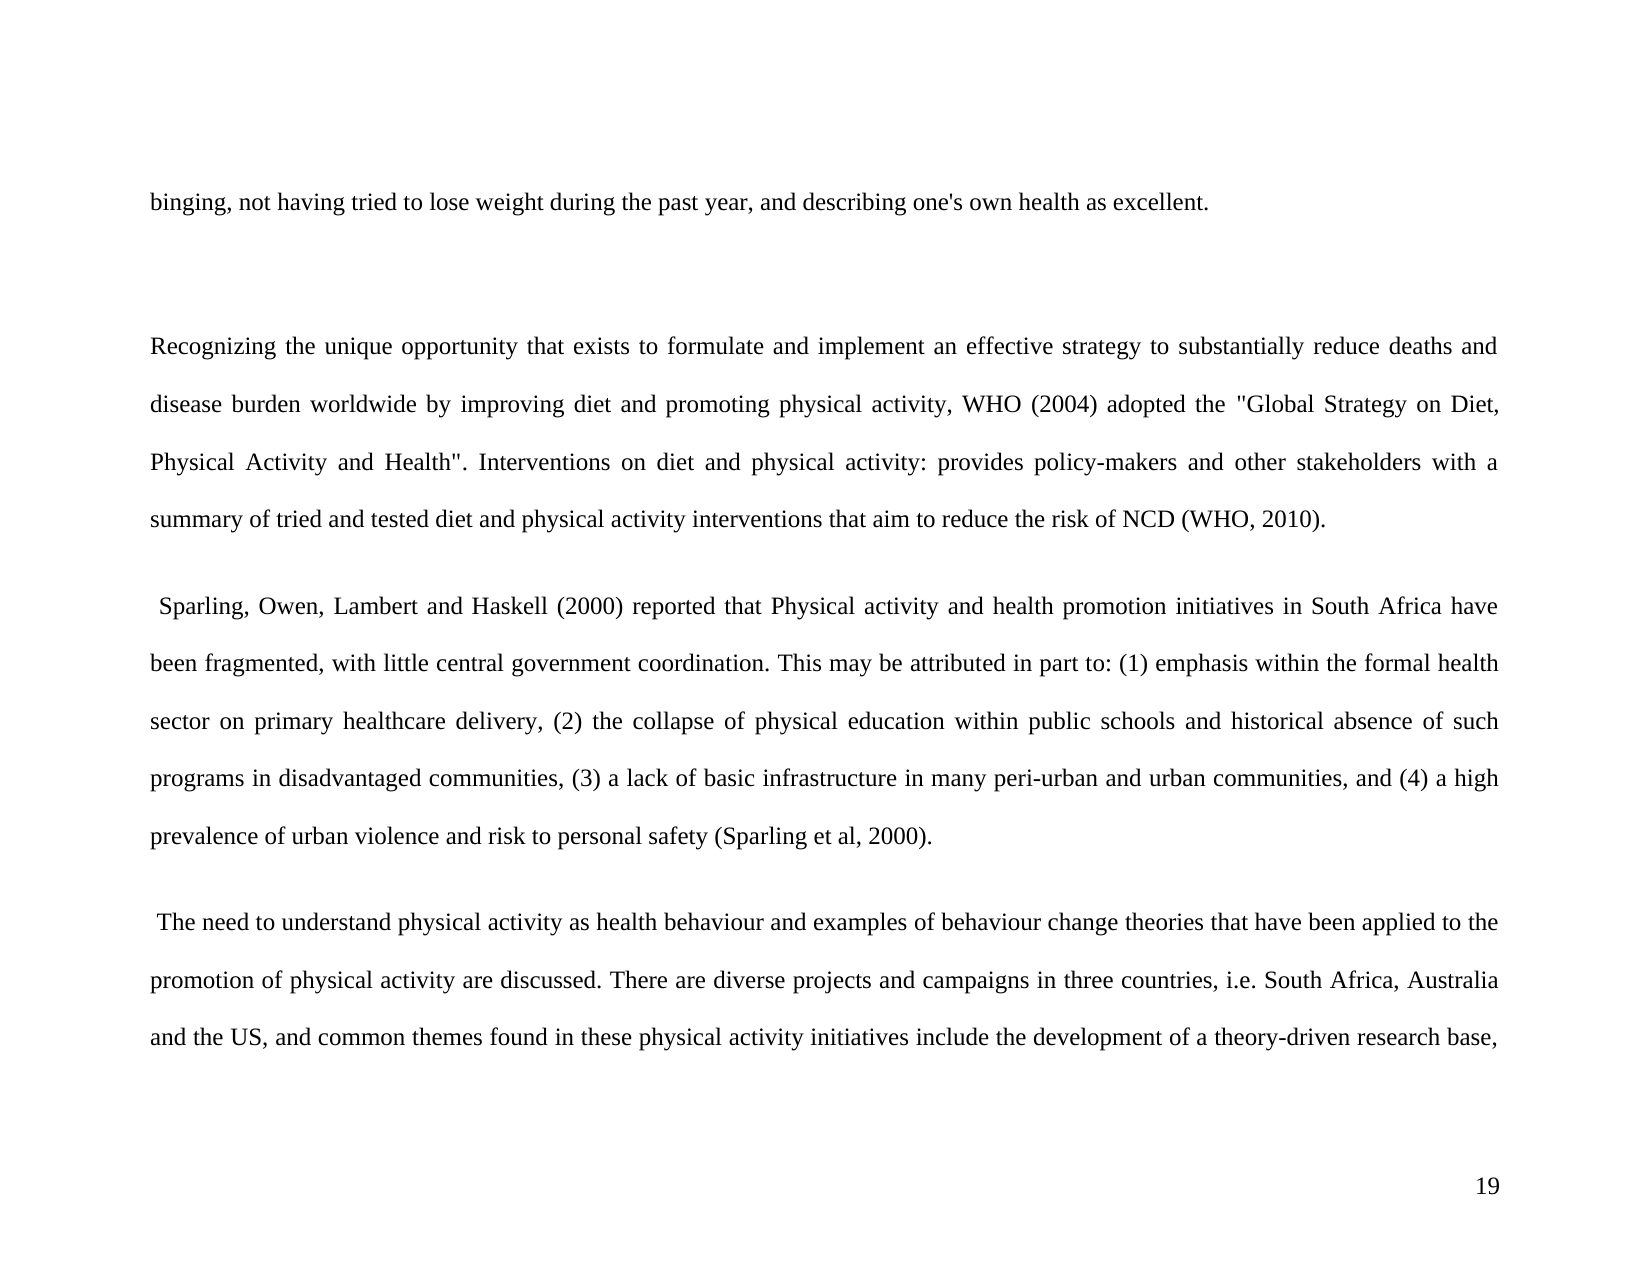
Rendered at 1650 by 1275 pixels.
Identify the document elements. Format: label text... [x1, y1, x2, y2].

text Sparling, Owen, Lambert and Haskell (2000) reported that Physical activity and health promotion initiatives in have been fragmented, with little central government coordination. This may be attributed in part to: (1) emphasis within the formal health sector on primary healthcare delivery, (2) the collapse of physical education within public schools and historical absence of such programs in disadvantaged communities, (3) a lack of basic infrastructure in many peri-urban and urban communities, and (4) a high prevalence of urban violence and risk to personal safety (Sparling et al, 2000). [150, 591, 1500, 849]
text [150, 907, 1500, 1051]
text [150, 187, 1500, 216]
text Recognizing the unique opportunity that exists to formulate and implement an effective strategy to substantially reduce deaths and disease burden worldwide by improving diet and promoting physical activity, WHO (2004) adopted the "Global Strategy on Diet, Physical Activity and Health". Interventions on diet and physical activity: provides policy-makers and other stakeholders with a summary of tried and tested diet and physical activity interventions that aim to reduce the risk of NCD (WHO, 2010). [150, 332, 1500, 533]
